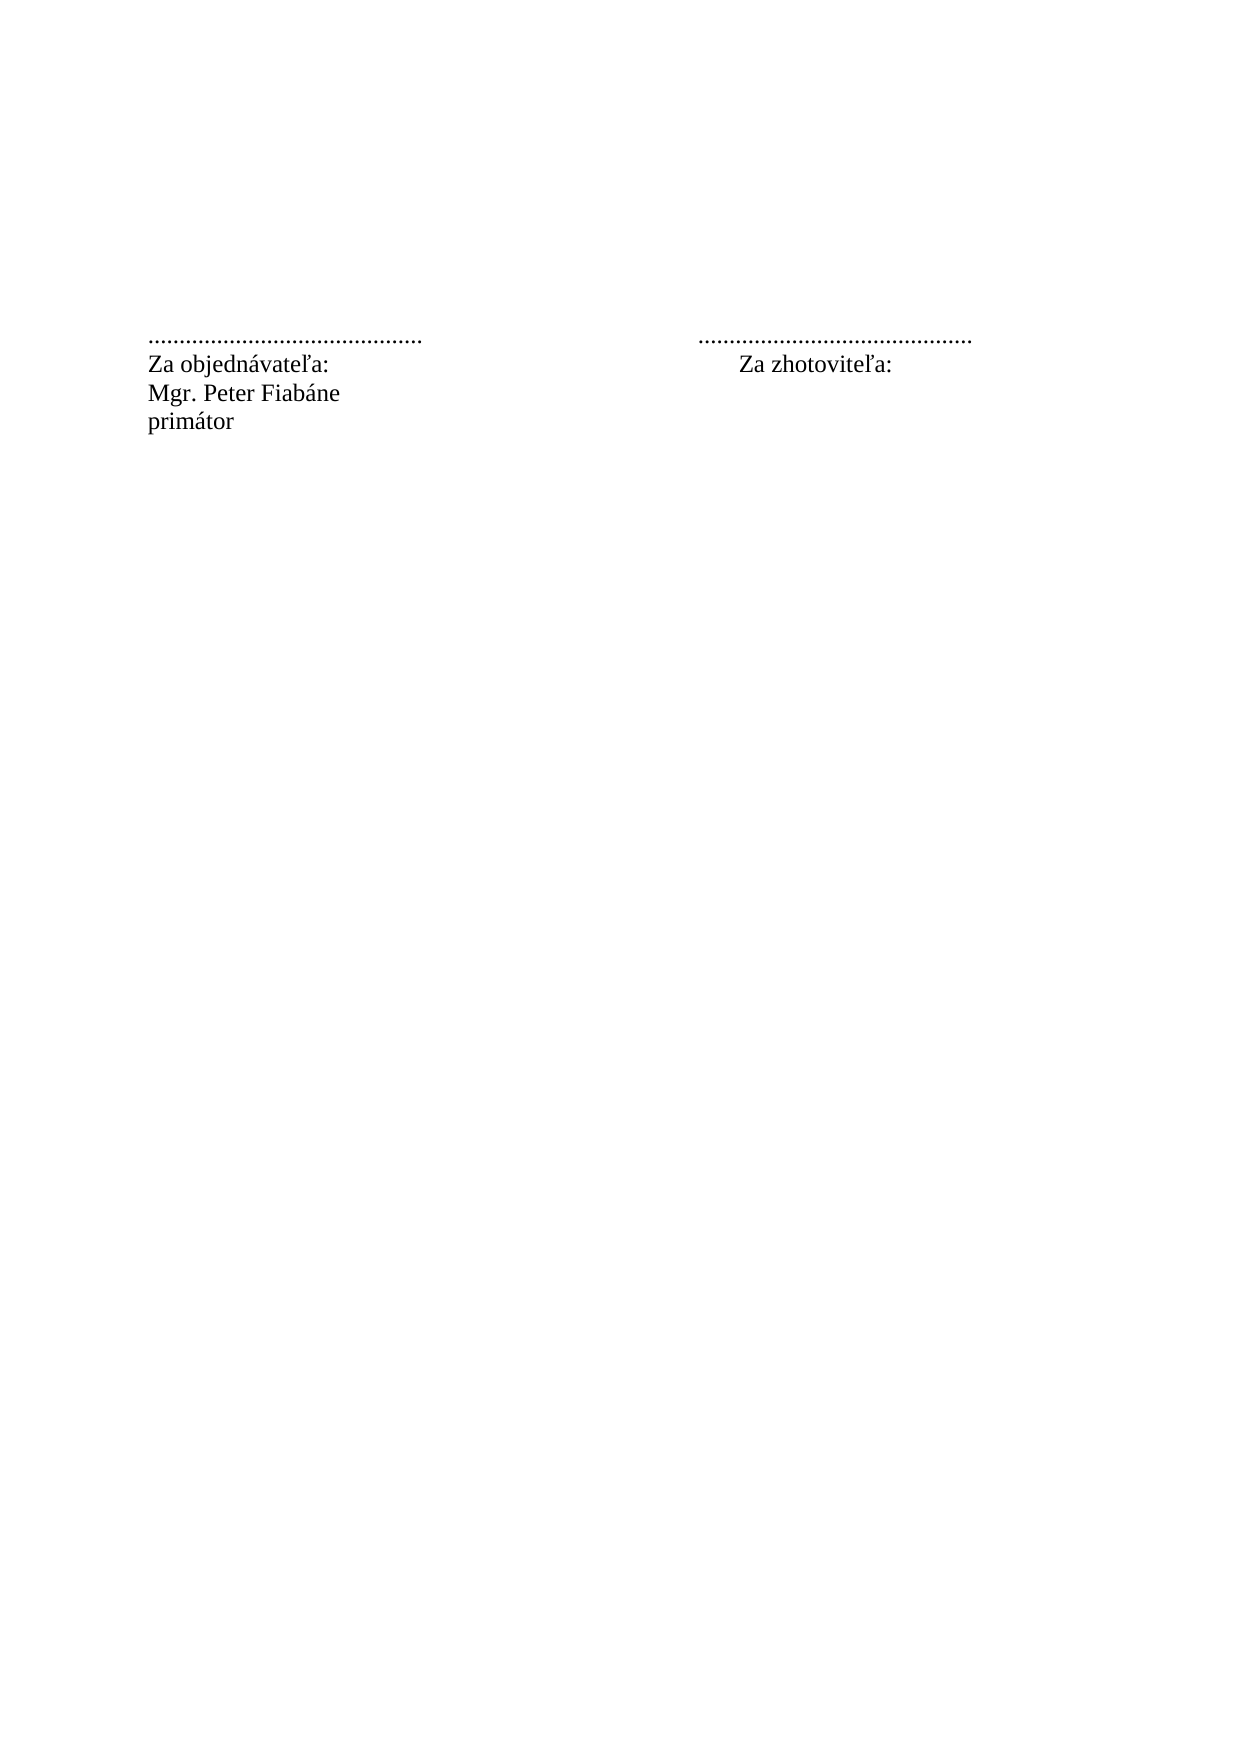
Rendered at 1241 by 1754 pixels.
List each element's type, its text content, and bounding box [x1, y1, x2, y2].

text primátor [148, 406, 1093, 435]
text Za objednávateľa: Za zhotoviteľa: [148, 349, 1093, 378]
text ............................................ ............................................ [148, 320, 1093, 349]
text Mgr. Peter Fiabáne [148, 378, 1093, 406]
